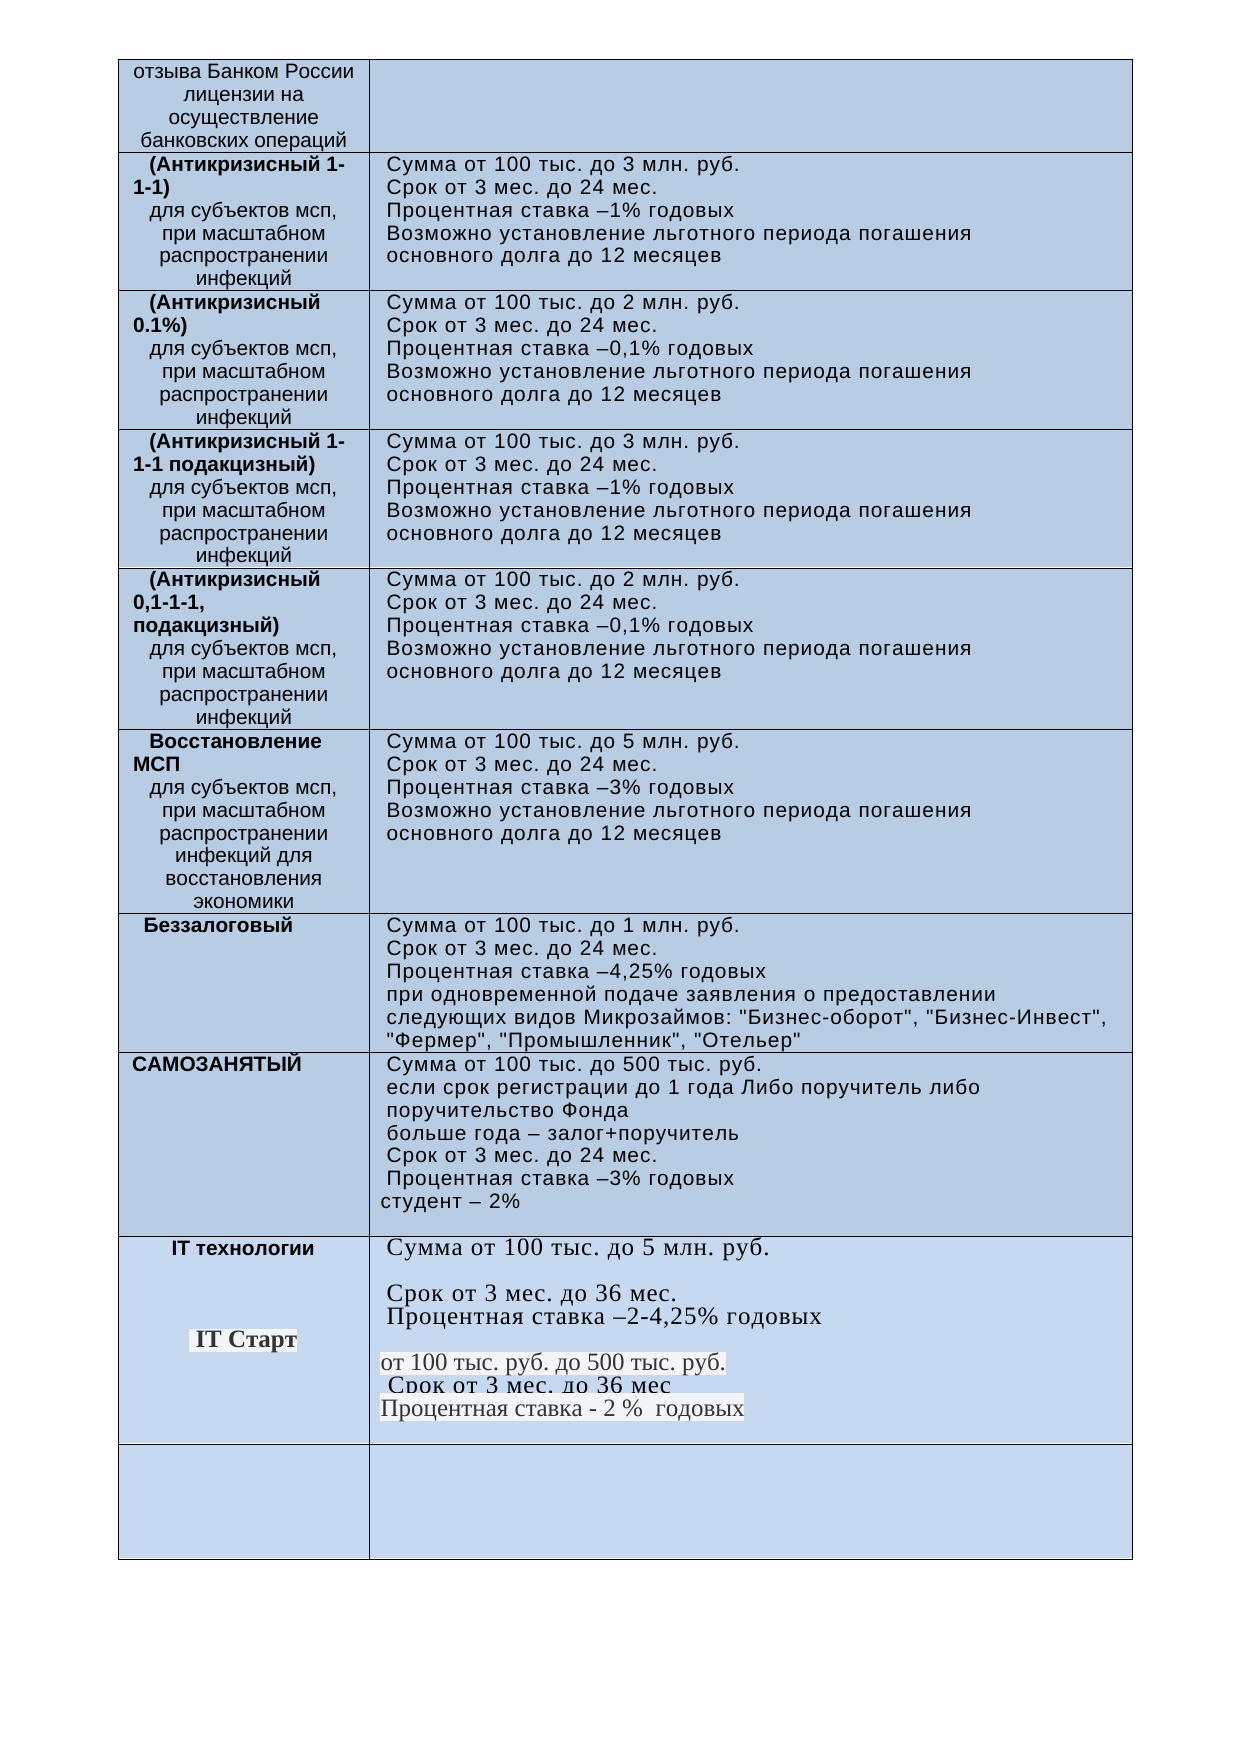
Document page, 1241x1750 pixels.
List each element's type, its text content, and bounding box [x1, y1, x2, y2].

table_cell Сумма от 100 тыс. до 3 млн. руб. Срок от 3 мес. до 24 мес. Процентная ставка –1% годовых Возможно установление льготного периода погашения основного долга до 12 месяцев [370, 153, 1132, 290]
table_cell САМОЗАНЯТЫЙ [119, 1053, 369, 1236]
table_cell (Антикризисный 0,1-1-1, подакцизный) для субъектов мсп, при масштабном распространении инфекций [119, 569, 369, 729]
table_cell Сумма от 100 тыс. до 2 млн. руб. Срок от 3 мес. до 24 мес. Процентная ставка –0,1% годовых Возможно установление льготного периода погашения основного долга до 12 месяцев [370, 569, 1132, 729]
table_cell Восстановление МСП для субъектов мсп, при масштабном распространении инфекций для восстановления экономики [119, 730, 369, 913]
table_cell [119, 60, 369, 152]
table_cell [119, 1445, 369, 1558]
table_cell (Антикризисный 1-1-1 подакцизный) для субъектов мсп, при масштабном распространении инфекций [119, 430, 369, 567]
table_cell Сумма от 100 тыс. до 1 млн. руб. Срок от 3 мес. до 24 мес. Процентная ставка –4,25% годовых при одновременной подаче заявления о предоставлении следующих видов Микрозаймов: "Бизнес-оборот", "Бизнес-Инвест", "Фермер", "Промышленник", "Отельер" [370, 914, 1132, 1052]
table_cell Сумма от 100 тыс. до 5 млн. руб. Срок от 3 мес. до 36 мес. Процентная ставка –2-4,25% годовых от 100 тыс. руб. до 500 тыс. руб. Срок от 3 мес. до 36 мес Процентная ставка - 2 % годовых [370, 1237, 1132, 1443]
table_cell Сумма от 100 тыс. до 2 млн. руб. Срок от 3 мес. до 24 мес. Процентная ставка –0,1% годовых Возможно установление льготного периода погашения основного долга до 12 месяцев [370, 291, 1132, 429]
table_cell (Антикризисный 0.1%) для субъектов мсп, при масштабном распространении инфекций [119, 291, 369, 429]
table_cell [370, 60, 1132, 152]
table_cell (Антикризисный 1-1-1) для субъектов мсп, при масштабном распространении инфекций [119, 153, 369, 290]
table_cell Сумма от 100 тыс. до 500 тыс. руб. если срок регистрации до 1 года Либо поручитель либо поручительство Фонда больше года – залог+поручитель Срок от 3 мес. до 24 мес. Процентная ставка –3% годовых студент – 2% [370, 1053, 1132, 1236]
table_cell Сумма от 100 тыс. до 5 млн. руб. Срок от 3 мес. до 24 мес. Процентная ставка –3% годовых Возможно установление льготного периода погашения основного долга до 12 месяцев [370, 730, 1132, 913]
table_cell Беззалоговый [119, 914, 369, 1052]
table_cell [370, 1445, 1132, 1558]
table_cell Сумма от 100 тыс. до 3 млн. руб. Срок от 3 мес. до 24 мес. Процентная ставка –1% годовых Возможно установление льготного периода погашения основного долга до 12 месяцев [370, 430, 1132, 567]
table_cell IT технологии IT Старт [119, 1237, 369, 1443]
